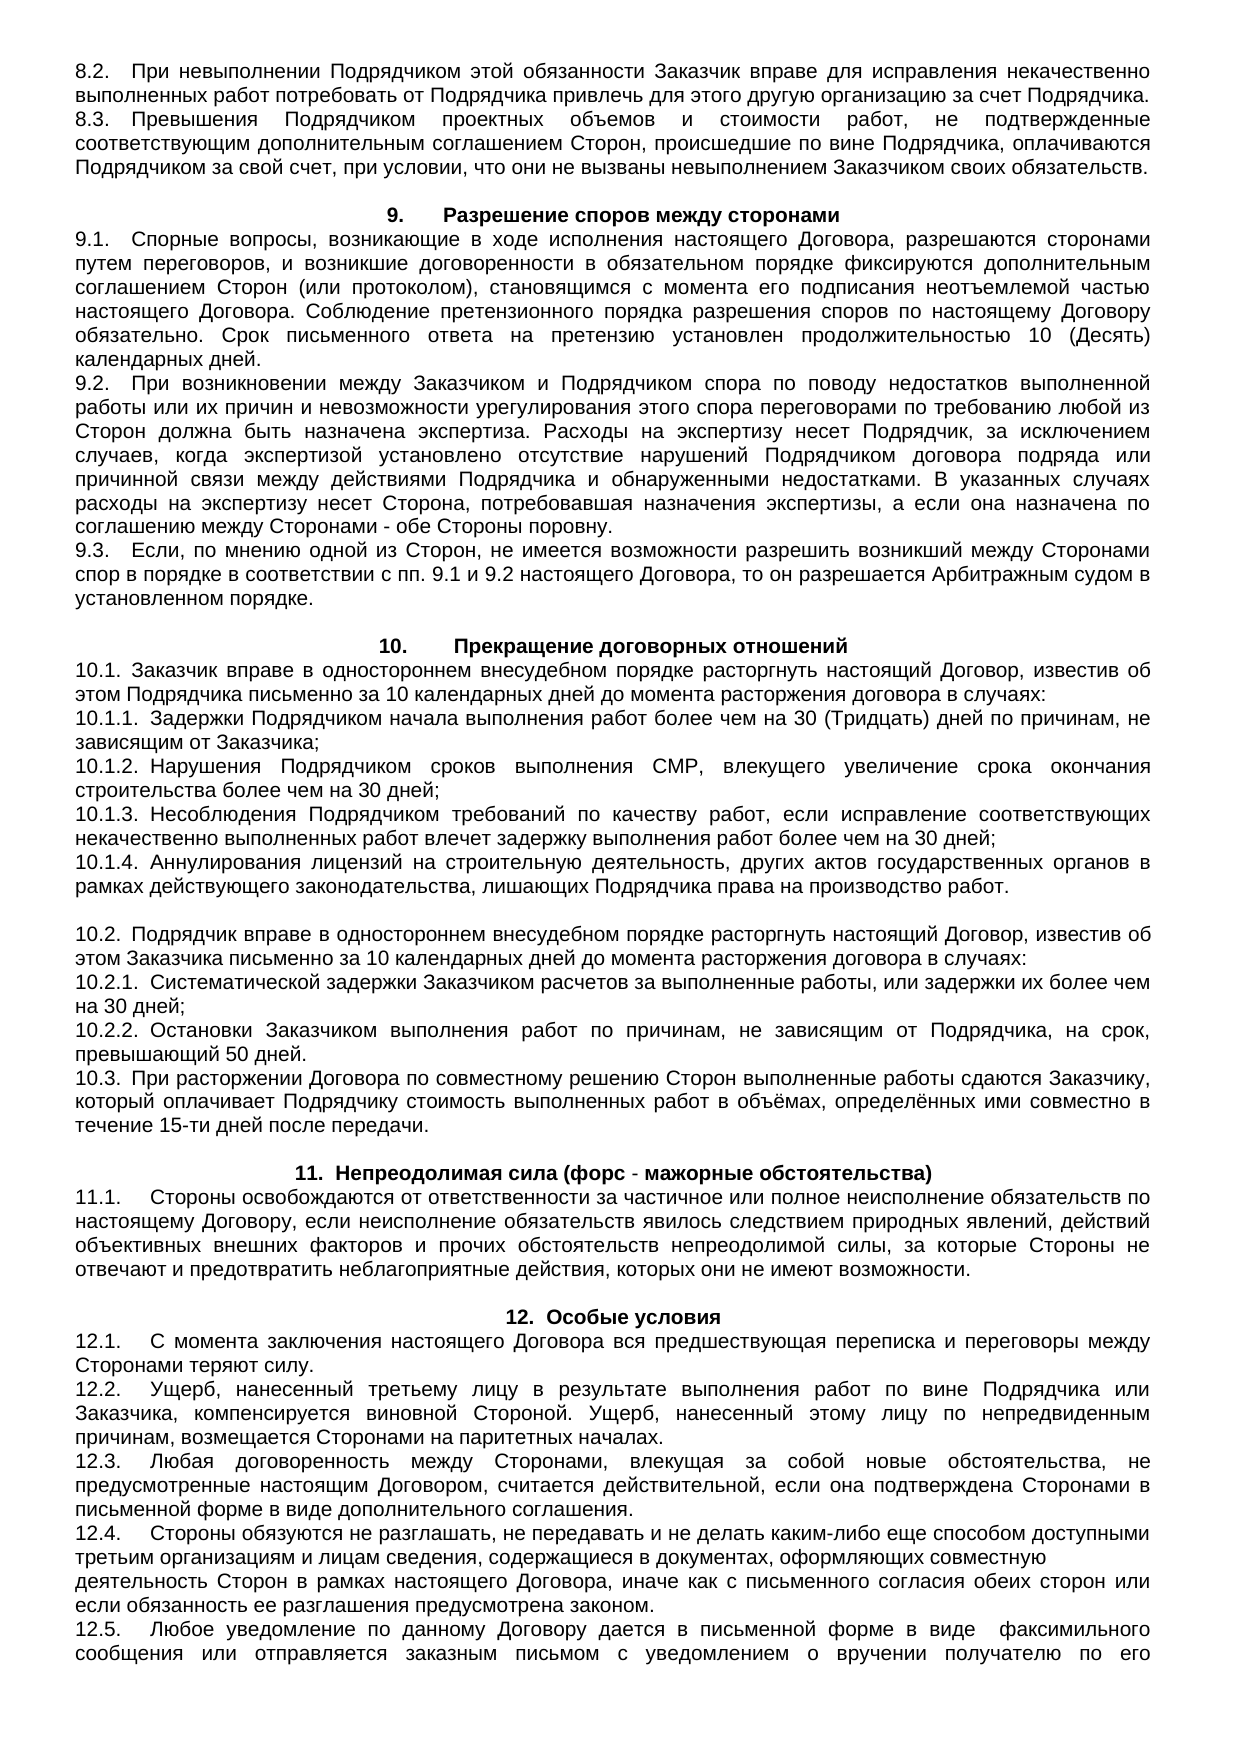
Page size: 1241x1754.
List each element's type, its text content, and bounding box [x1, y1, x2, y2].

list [75, 1616, 1152, 1664]
list Задержки Подрядчиком начала выполнения работ более чем на 30 (Тридцать) дней по причинам, не зависящим от Заказчика; [75, 706, 1152, 754]
list Спорные вопросы, возникающие в ходе исполнения настоящего Договора, разрешаются сторонами путем переговоров, и возникшие договоренности в обязательном порядке фиксируются дополнительным соглашением Сторон (или протоколом), становящимся с момента его подписания неотъемлемой частью настоящего Договора. Соблюдение претензионного порядка разрешения споров по настоящему Договору обязательно. Срок письменного ответа на претензию установлен продолжительностью 10 (Десять) календарных дней. [75, 227, 1152, 371]
list Особые условия [75, 1305, 1152, 1329]
list Систематической задержки Заказчиком расчетов за выполненные работы, или задержки их более чем на 30 дней; [75, 969, 1152, 1017]
list Подрядчик вправе в одностороннем внесудебном порядке расторгнуть настоящий Договор, известив об этом Заказчика письменно за 10 календарных дней до момента расторжения договора в случаях: [75, 922, 1152, 969]
list Стороны освобождаются от ответственности за частичное или полное неисполнение обязательств по настоящему Договору, если неисполнение обязательств явилось следствием природных явлений, действий объективных внешних факторов и прочих обстоятельств непреодолимой силы, за которые Стороны не отвечают и предотвратить неблагоприятные действия, которых они не имеют возможности. [75, 1185, 1152, 1281]
list Непреодолимая сила (форс - мажорные обстоятельства) [75, 1161, 1152, 1185]
list Заказчик вправе в одностороннем внесудебном порядке расторгнуть настоящий Договор, известив об этом Подрядчика письменно за 10 календарных дней до момента расторжения договора в случаях: [75, 658, 1152, 706]
list При расторжении Договора по совместному решению Сторон выполненные работы сдаются Заказчику, который оплачивает Подрядчику стоимость выполненных работ в объёмах, определённых ими совместно в течение 15-ти дней после передачи. [75, 1065, 1152, 1137]
list При возникновении между Заказчиком и Подрядчиком спора по поводу недостатков выполненной работы или их причин и невозможности урегулирования этого спора переговорами по требованию любой из Сторон должна быть назначена экспертиза. Расходы на экспертизу несет Подрядчик, за исключением случаев, когда экспертизой установлено отсутствие нарушений Подрядчиком договора подряда или причинной связи между действиями Подрядчика и обнаруженными недостатками. В указанных случаях расходы на экспертизу несет Сторона, потребовавшая назначения экспертизы, а если она назначена по соглашению между Сторонами - обе Стороны поровну. [75, 371, 1152, 538]
list Аннулирования лицензий на строительную деятельность, других актов государственных органов в рамках действующего законодательства, лишающих Подрядчика права на производство работ. [75, 850, 1152, 898]
list Прекращение договорных отношений [75, 634, 1152, 658]
list Если, по мнению одной из Сторон, не имеется возможности разрешить возникший между Сторонами спор в порядке в соответствии с пп. 9.1 и 9.2 настоящего Договора, то он разрешается Арбитражным судом в установленном порядке. [75, 538, 1152, 610]
list Разрешение споров между сторонами [75, 203, 1152, 227]
list Несоблюдения Подрядчиком требований по качеству работ, если исправление соответствующих некачественно выполненных работ влечет задержку выполнения работ более чем на 30 дней; [75, 802, 1152, 850]
list С момента заключения настоящего Договора вся предшествующая переписка и переговоры между Сторонами теряют силу. [75, 1329, 1152, 1377]
list Ущерб, нанесенный третьему лицу в результате выполнения работ по вине Подрядчика или Заказчика, компенсируется виновной Стороной. Ущерб, нанесенный этому лицу по непредвиденным причинам, возмещается Сторонами на паритетных началах. [75, 1377, 1152, 1449]
list Остановки Заказчиком выполнения работ по причинам, не зависящим от Подрядчика, на срок, превышающий 50 дней. [75, 1017, 1152, 1065]
list При невыполнении Подрядчиком этой обязанности Заказчик вправе для исправления некачественно выполненных работ потребовать от Подрядчика привлечь для этого другую организацию за счет Подрядчика. [75, 59, 1152, 107]
list Превышения Подрядчиком проектных объемов и стоимости работ, не подтвержденные соответствующим дополнительным соглашением Сторон, происшедшие по вине Подрядчика, оплачиваются Подрядчиком за свой счет, при условии, что они не вызваны невыполнением Заказчиком своих обязательств. [75, 107, 1152, 179]
text деятельность Сторон в рамках настоящего Договора, иначе как с письменного согласия обеих сторон или если обязанность ее разглашения предусмотрена законом. [75, 1568, 1152, 1616]
list Нарушения Подрядчиком сроков выполнения СМР, влекущего увеличение срока окончания строительства более чем на 30 дней; [75, 754, 1152, 802]
list Стороны обязуются не разглашать, не передавать и не делать каким-либо еще способом доступными третьим организациям и лицам сведения, содержащиеся в документах, оформляющих совместную [75, 1521, 1152, 1568]
list Любая договоренность между Сторонами, влекущая за собой новые обстоятельства, не предусмотренные настоящим Договором, считается действительной, если она подтверждена Сторонами в письменной форме в виде дополнительного соглашения. [75, 1449, 1152, 1521]
